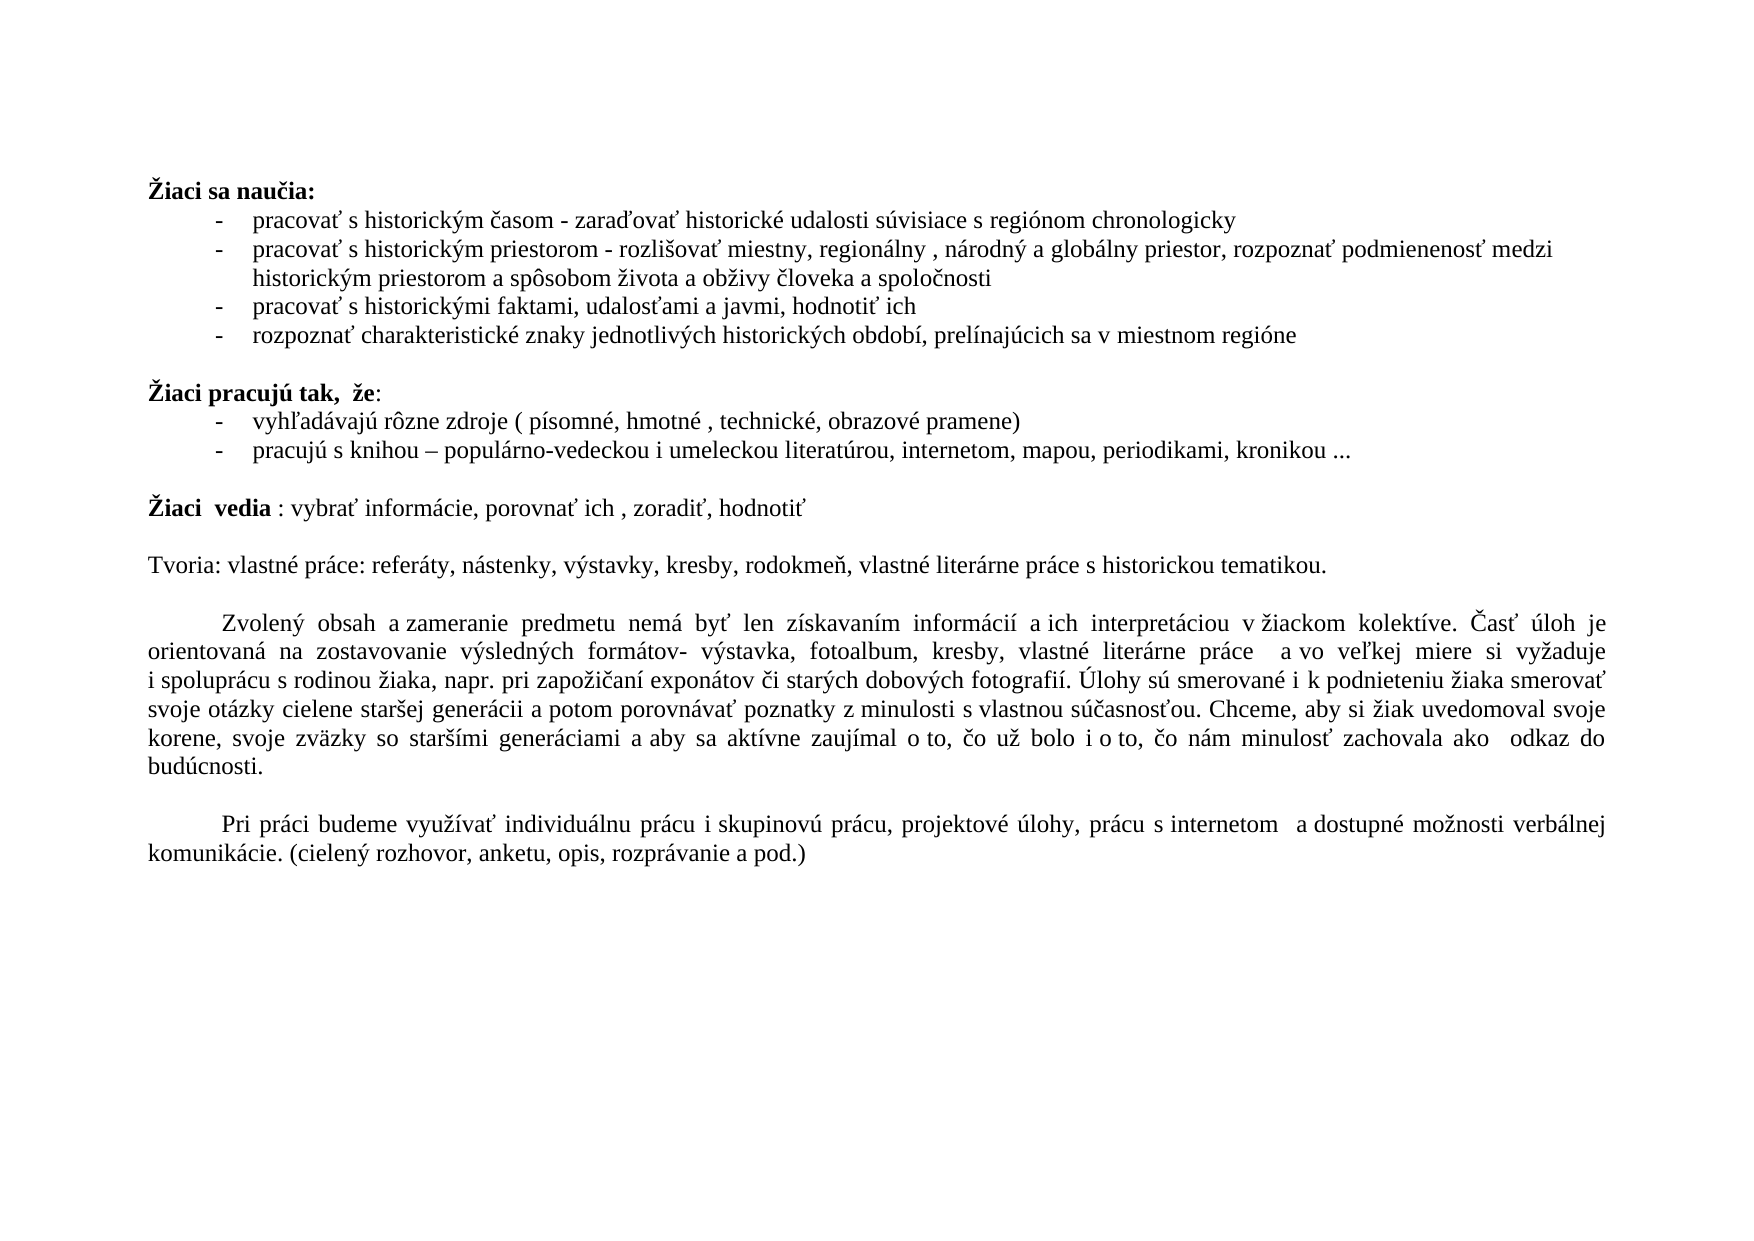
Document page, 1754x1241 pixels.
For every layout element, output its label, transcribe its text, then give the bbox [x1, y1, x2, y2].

text Žiaci pracujú tak, že: [148, 378, 1606, 406]
list pracovať s historickým časom - zaraďovať historické udalosti súvisiace s regiónom chronologicky [215, 205, 1606, 234]
list pracovať s historickými faktami, udalosťami a javmi, hodnotiť ich [215, 291, 1606, 320]
list rozpoznať charakteristické znaky jednotlivých historických období, prelínajúcich sa v miestnom regióne [215, 320, 1606, 349]
list pracovať s historickým priestorom - rozlišovať miestny, regionálny , národný a globálny priestor, rozpoznať podmienenosť medzi historickým priestorom a spôsobom života a obživy človeka a spoločnosti [215, 234, 1606, 291]
text Žiaci sa naučia: [148, 176, 1606, 205]
list vyhľadávajú rôzne zdroje ( písomné, hmotné , technické, obrazové pramene) [215, 406, 1606, 435]
list pracujú s knihou – populárno-vedeckou i umeleckou literatúrou, internetom, mapou, periodikami, kronikou ... [215, 435, 1606, 464]
text Pri práci budeme využívať individuálnu prácu i skupinovú prácu, projektové úlohy, prácu s internetom a dostupné možnosti verbálnej komunikácie. (cielený rozhovor, anketu, opis, rozprávanie a pod.) [148, 809, 1606, 866]
text Tvoria: vlastné práce: referáty, nástenky, výstavky, kresby, rodokmeň, vlastné literárne práce s historickou tematikou. [148, 550, 1606, 579]
text Žiaci vedia : vybrať informácie, porovnať ich , zoradiť, hodnotiť [148, 493, 1606, 521]
text Zvolený obsah a zameranie predmetu nemá byť len získavaním informácií a ich interpretáciou v žiackom kolektíve. Časť úloh je orientovaná na zostavovanie výsledných formátov- výstavka, fotoalbum, kresby, vlastné literárne práce a vo veľkej miere si vyžaduje i spoluprácu s rodinou žiaka, napr. pri zapožičaní exponátov či starých dobových fotografií. Úlohy sú smerované i k podnieteniu žiaka smerovať svoje otázky cielene staršej generácii a potom porovnávať poznatky z minulosti s vlastnou súčasnosťou. Chceme, aby si žiak uvedomoval svoje korene, svoje zväzky so staršími generáciami a aby sa aktívne zaujímal o to, čo už bolo i o to, čo nám minulosť zachovala ako odkaz do budúcnosti. [148, 608, 1606, 780]
